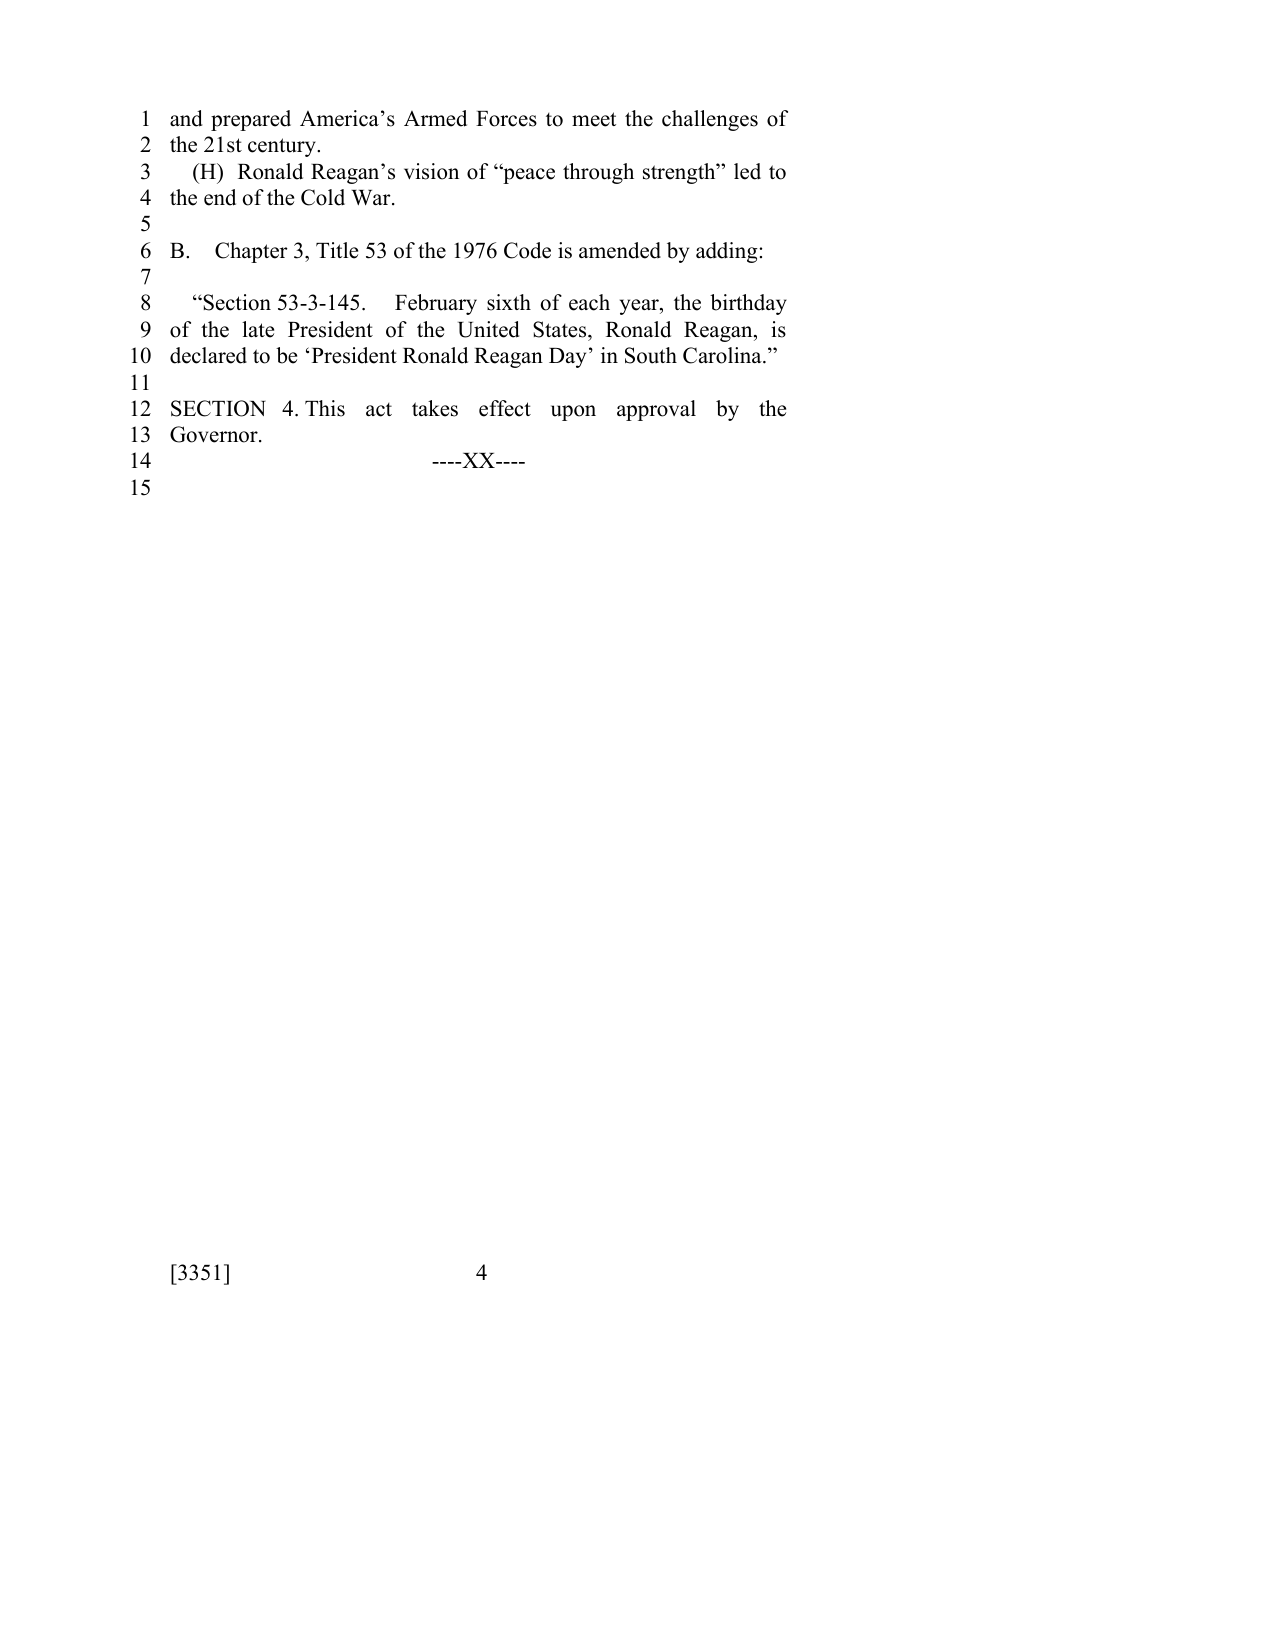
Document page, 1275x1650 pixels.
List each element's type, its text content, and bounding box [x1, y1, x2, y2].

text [169, 105, 787, 158]
text (H) Ronald Reagan’s vision of “peace through strength” led to the end of the Cold War. [169, 158, 787, 210]
text B. Chapter 3, Title 53 of the 1976 Code is amended by adding: [169, 237, 787, 263]
text ----XX---- [169, 448, 787, 474]
text SECTION 4. This act takes effect upon approval by the Governor. [169, 395, 787, 448]
text “Section 53-3-145. February sixth of each year, the birthday of the late President of the United States, Ronald Reagan, is declared to be ‘President Ronald Reagan Day’ in South Carolina.” [169, 289, 787, 368]
